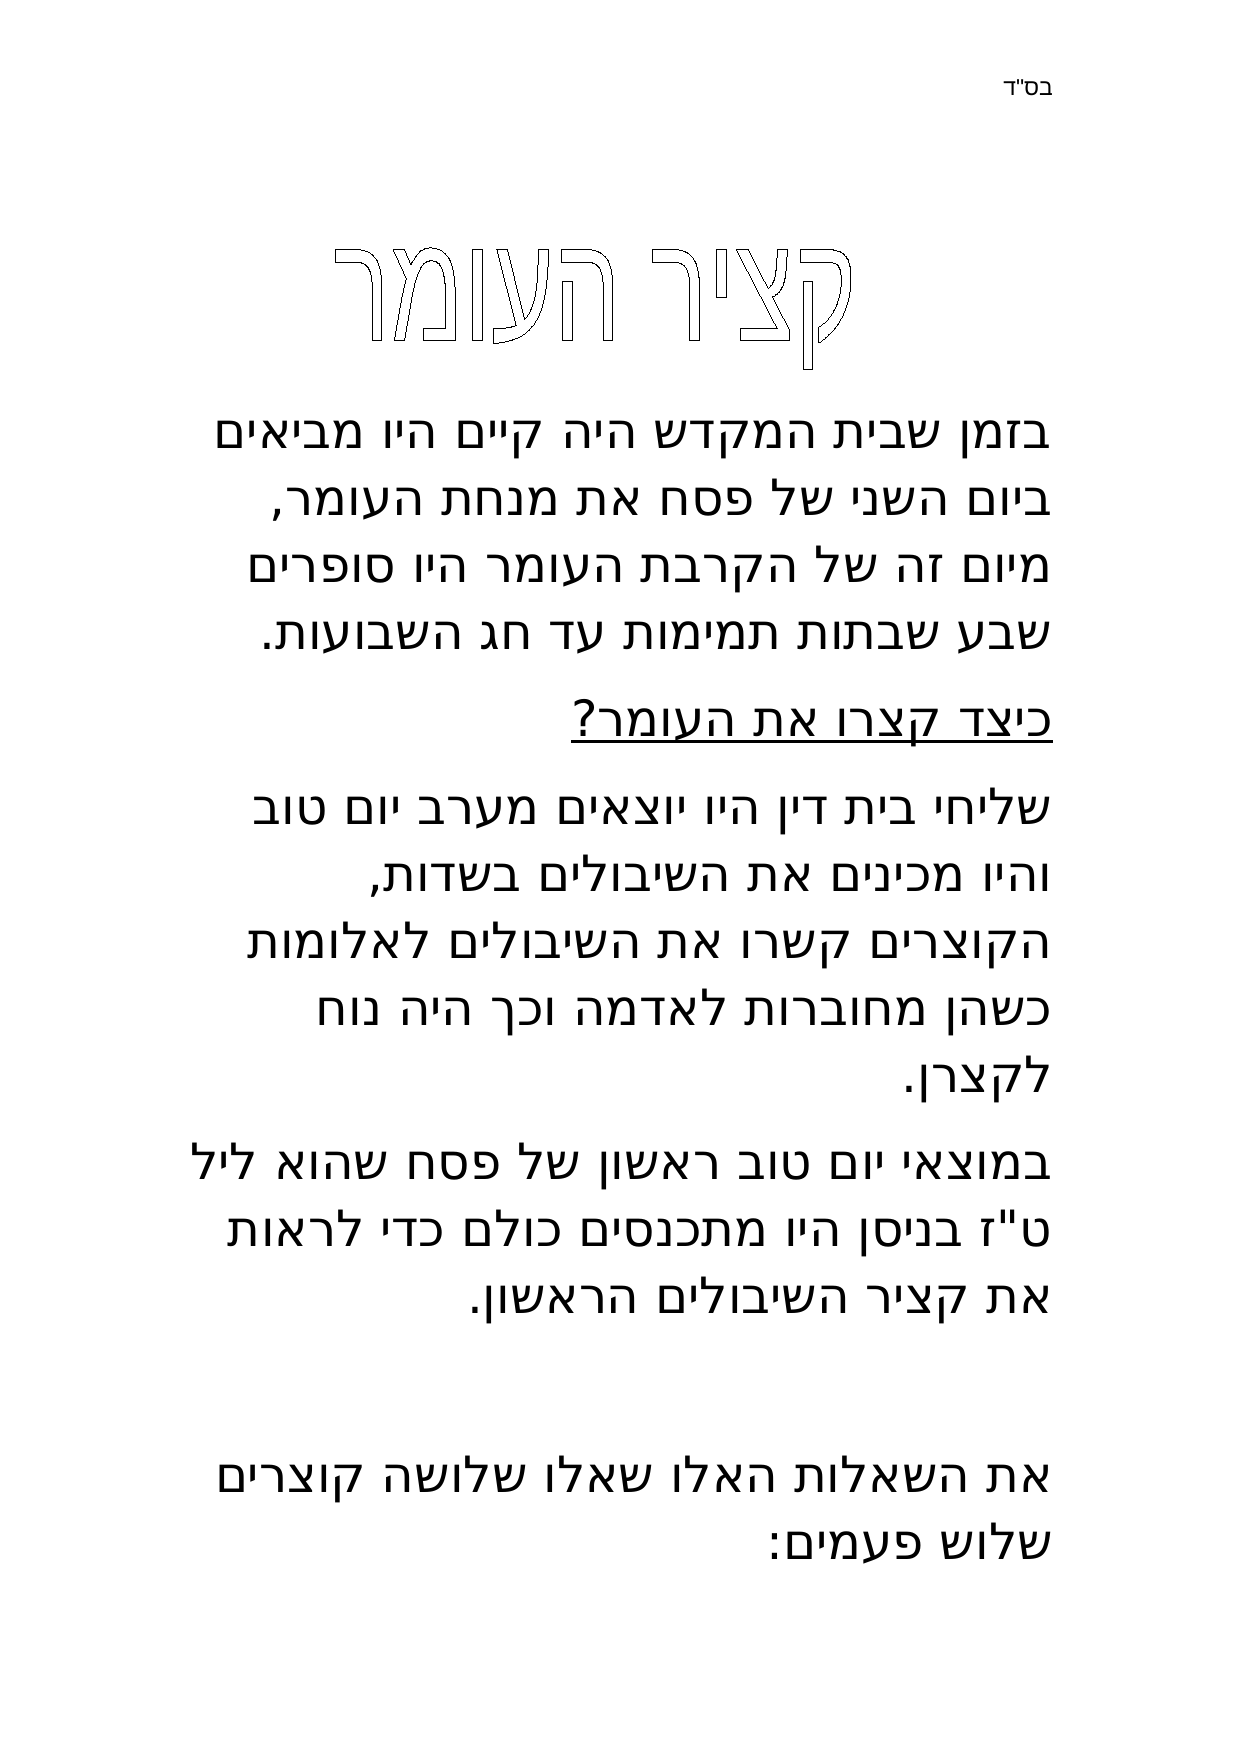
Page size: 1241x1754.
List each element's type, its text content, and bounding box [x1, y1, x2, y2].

text שליחי בית דין היו יוצאים מערב יום טוב והיו מכינים את השיבולים בשדות, הקוצרים קשרו את השיבולים לאלומות כשהן מחוברות לאדמה וכך היה נוח לקצרן. [187, 778, 1053, 1104]
text כיצד קצרו את העומר? [187, 690, 1053, 749]
text את השאלות האלו שאלו שלושה קוצרים שלוש פעמים: [187, 1446, 1053, 1571]
text בזמן שבית המקדש היה קיים היו מביאים ביום השני של פסח את מנחת העומר, מיום זה של הקרבת העומר היו סופרים שבע שבתות תמימות עד חג השבועות. [187, 402, 1053, 661]
text במוצאי יום טוב ראשון של פסח שהוא ליל ט"ז בניסן היו מתכנסים כולם כדי לראות את קציר השיבולים הראשון. [187, 1133, 1053, 1325]
